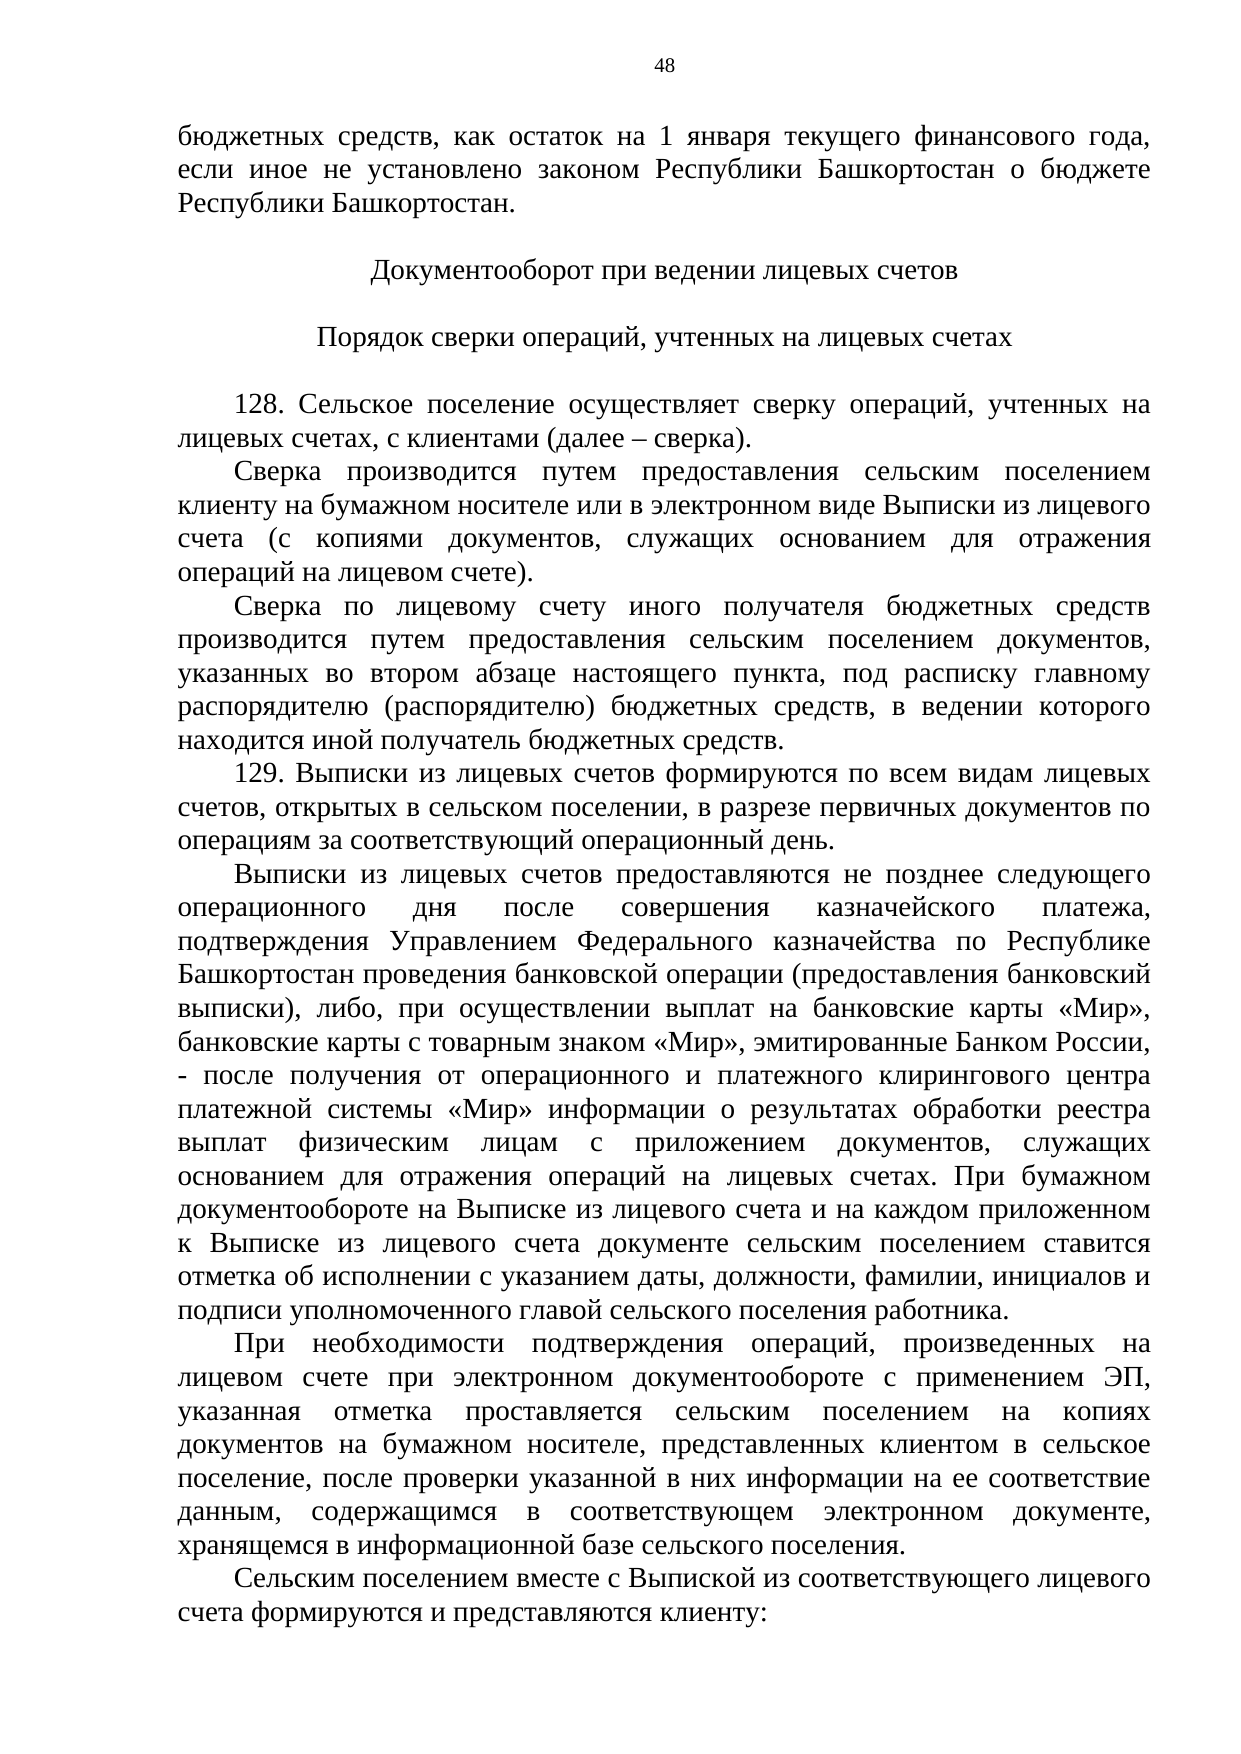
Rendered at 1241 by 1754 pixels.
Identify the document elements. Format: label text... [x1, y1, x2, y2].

text Порядок сверки операций, учтенных на лицевых счетах [177, 319, 1152, 353]
text Сверка по лицевому счету иного получателя бюджетных средств производится путем предоставления сельским поселением документов, указанных во втором абзаце настоящего пункта, под расписку главному распорядителю (распорядителю) бюджетных средств, в ведении которого находится иной получатель бюджетных средств. [177, 588, 1152, 755]
text Сельским поселением вместе с Выпиской из соответствующего лицевого счета формируются и представляются клиенту: [177, 1560, 1152, 1627]
text 129. Выписки из лицевых счетов формируются по всем видам лицевых счетов, открытых в сельском поселении, в разрезе первичных документов по операциям за соответствующий операционный день. [177, 755, 1152, 856]
text 128. Сельское поселение осуществляет сверку операций, учтенных на лицевых счетах, с клиентами (далее – сверка). [177, 386, 1152, 453]
text Выписки из лицевых счетов предоставляются не позднее следующего операционного дня после совершения казначейского платежа, подтверждения Управлением Федерального казначейства по Республике Башкортостан проведения банковской операции (предоставления банковский выписки), либо, при осуществлении выплат на банковские карты «Мир», банковские карты с товарным знаком «Мир», эмитированные Банком России, - после получения от операционного и платежного клирингового центра платежной системы «Мир» информации о результатах обработки реестра выплат физическим лицам с приложением документов, служащих основанием для отражения операций на лицевых счетах. При бумажном документообороте на Выписке из лицевого счета и на каждом приложенном к Выписке из лицевого счета документе сельским поселением ставится отметка об исполнении с указанием даты, должности, фамилии, инициалов и подписи уполномоченного главой сельского поселения работника. [177, 856, 1152, 1326]
text Документооборот при ведении лицевых счетов [177, 252, 1152, 286]
text Сверка производится путем предоставления сельским поселением клиенту на бумажном носителе или в электронном виде Выписки из лицевого счета (с копиями документов, служащих основанием для отражения операций на лицевом счете). [177, 453, 1152, 588]
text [177, 118, 1152, 219]
text При необходимости подтверждения операций, произведенных на лицевом счете при электронном документообороте с применением ЭП, указанная отметка проставляется сельским поселением на копиях документов на бумажном носителе, представленных клиентом в сельское поселение, после проверки указанной в них информации на ее соответствие данным, содержащимся в соответствующем электронном документе, хранящемся в информационной базе сельского поселения. [177, 1326, 1152, 1560]
